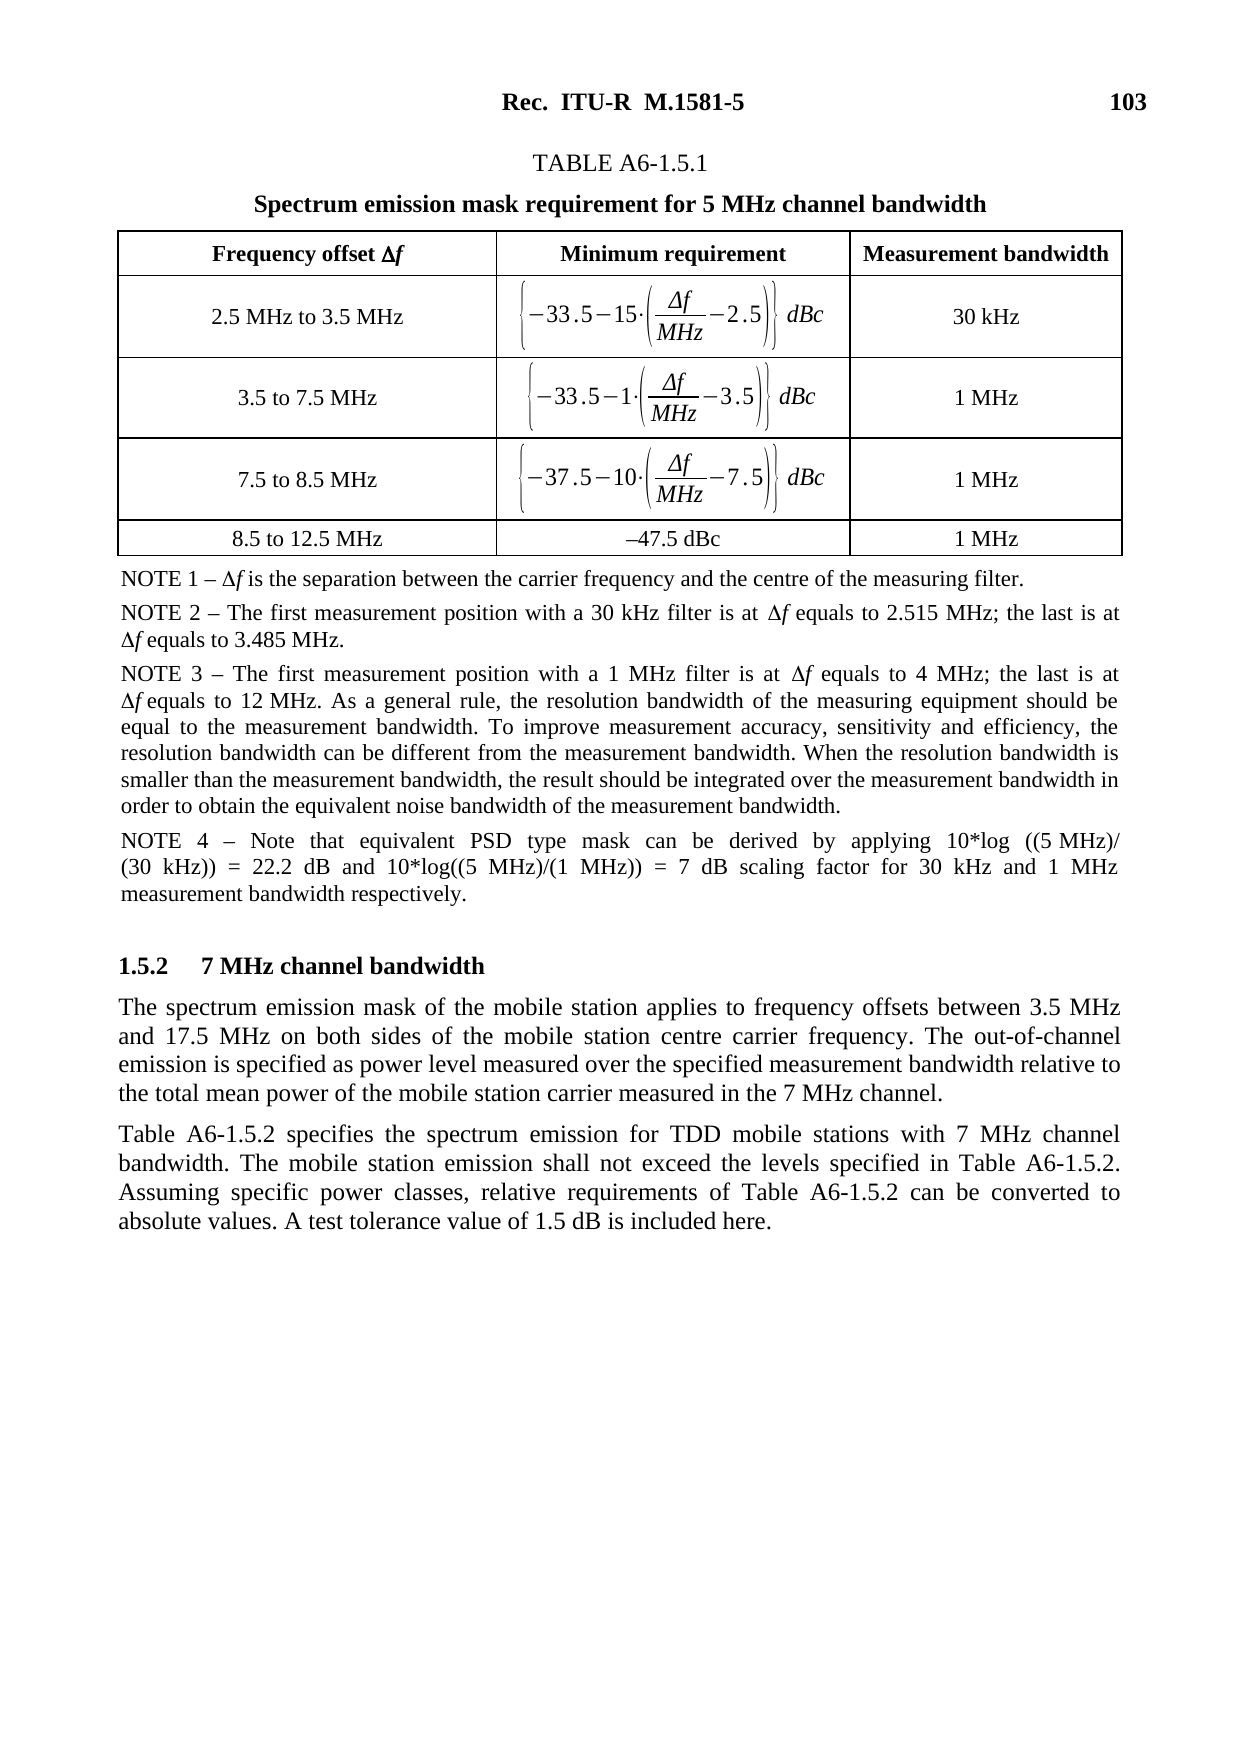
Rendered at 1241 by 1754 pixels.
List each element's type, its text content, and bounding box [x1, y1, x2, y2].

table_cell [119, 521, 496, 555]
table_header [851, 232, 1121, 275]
text The spectrum emission mask of the mobile station applies to frequency offsets between 3.5 MHz and 17.5 MHz on both sides of the mobile station centre carrier frequency. The out-of-channel emission is specified as power level measured over the specified measurement bandwidth relative to the total mean power of the mobile station carrier measured in the 7 MHz channel. [118, 992, 1122, 1107]
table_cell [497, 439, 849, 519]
text Table A6-1.5.2 specifies the spectrum emission for TDD mobile stations with 7 MHz channel bandwidth. The mobile station emission shall not exceed the levels specified in Table A6-1.5.2. Assuming specific power classes, relative requirements of Table A6-1.5.2 can be converted to absolute values. A test tolerance value of 1.5 dB is included here. [118, 1119, 1122, 1234]
subtitle 1.5.2 7 MHz channel bandwidth [118, 951, 1122, 979]
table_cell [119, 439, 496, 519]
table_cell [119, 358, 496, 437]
text TABLE A6-1.5.1 [118, 148, 1122, 176]
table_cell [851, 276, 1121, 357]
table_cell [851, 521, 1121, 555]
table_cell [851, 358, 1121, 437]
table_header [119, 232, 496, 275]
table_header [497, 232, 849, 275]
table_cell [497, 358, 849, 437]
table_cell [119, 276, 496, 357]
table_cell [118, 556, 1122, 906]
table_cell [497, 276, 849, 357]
title Spectrum emission mask requirement for 5 MHz channel bandwidth [118, 189, 1122, 218]
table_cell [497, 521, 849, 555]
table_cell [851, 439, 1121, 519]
